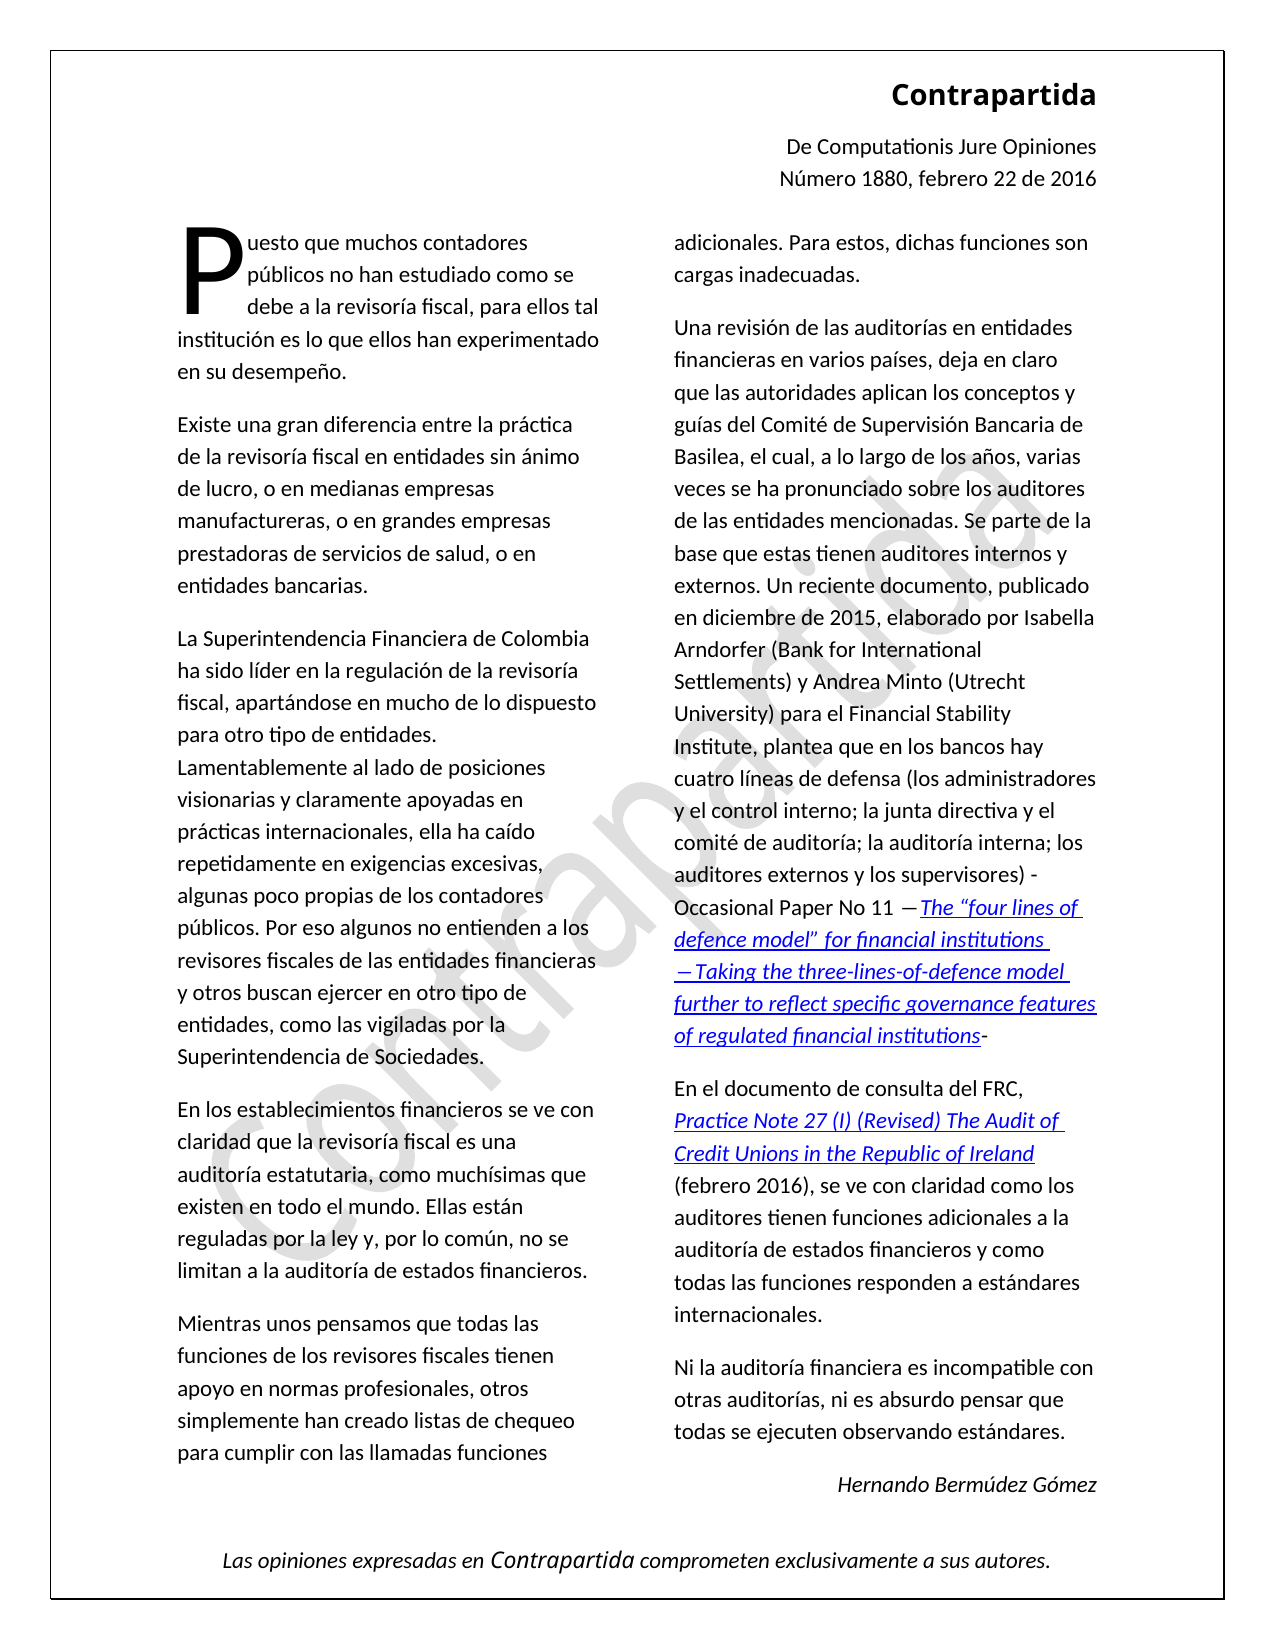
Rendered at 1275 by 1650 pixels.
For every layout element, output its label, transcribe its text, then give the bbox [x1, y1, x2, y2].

text Mientras unos pensamos que todas las funciones de los revisores fiscales tienen apoyo en normas profesionales, otros simplemente han creado listas de chequeo para cumplir con las llamadas funciones adicionales. Para estos, dichas funciones son cargas inadecuadas. [674, 228, 1097, 288]
text En los establecimientos financieros se ve con claridad que la revisoría fiscal es una auditoría estatutaria, como muchísimas que existen en todo el mundo. Ellas están reguladas por la ley y, por lo común, no se limitan a la auditoría de estados financieros. [177, 1095, 600, 1284]
text Hernando Bermúdez Gómez [674, 1470, 1097, 1498]
text Ni la auditoría financiera es incompatible con otras auditorías, ni es absurdo pensar que todas se ejecuten observando estándares. [674, 1353, 1097, 1445]
text uesto que muchos contadores públicos no han estudiado como se debe a la revisoría fiscal, para ellos tal institución es lo que ellos han experimentado en su desempeño. [177, 228, 600, 385]
text Una revisión de las auditorías en entidades financieras en varios países, deja en claro que las autoridades aplican los conceptos y guías del Comité de Supervisión Bancaria de Basilea, el cual, a lo largo de los años, varias veces se ha pronunciado sobre los auditores de las entidades mencionadas. Se parte de la base que estas tienen auditores internos y externos. Un reciente documento, publicado en diciembre de 2015, elaborado por Isabella Arndorfer (Bank for International Settlements) y Andrea Minto (Utrecht University) para el Financial Stability Institute, plantea que en los bancos hay cuatro líneas de defensa (los administradores y el control interno; la junta directiva y el comité de auditoría; la auditoría interna; los auditores externos y los supervisores) - Occasional Paper No 11 ―The “four lines of defence model” for financial institutions ―Taking the three-lines-of-defence model further to reflect specific governance features of regulated financial institutions- [674, 313, 1097, 1013]
text Existe una gran diferencia entre la práctica de la revisoría fiscal en entidades sin ánimo de lucro, o en medianas empresas manufactureras, o en grandes empresas prestadoras de servicios de salud, o en entidades bancarias. [177, 410, 600, 599]
text Mientras unos pensamos que todas las funciones de los revisores fiscales tienen apoyo en normas profesionales, otros simplemente han creado listas de chequeo para cumplir con las llamadas funciones adicionales. Para estos, dichas funciones son cargas inadecuadas. [177, 1309, 600, 1466]
text La Superintendencia Financiera de Colombia ha sido líder en la regulación de la revisoría fiscal, apartándose en mucho de lo dispuesto para otro tipo de entidades. Lamentablemente al lado de posiciones visionarias y claramente apoyadas en prácticas internacionales, ella ha caído repetidamente en exigencias excesivas, algunas poco propias de los contadores públicos. Por eso algunos no entienden a los revisores fiscales de las entidades financieras y otros buscan ejercer en otro tipo de entidades, como las vigiladas por la Superintendencia de Sociedades. [177, 624, 600, 1070]
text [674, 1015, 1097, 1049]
text En el documento de consulta del FRC, Practice Note 27 (I) (Revised) The Audit of Credit Unions in the Republic of Ireland (febrero 2016), se ve con claridad como los auditores tienen funciones adicionales a la auditoría de estados financieros y como todas las funciones responden a estándares internacionales. [674, 1074, 1097, 1328]
